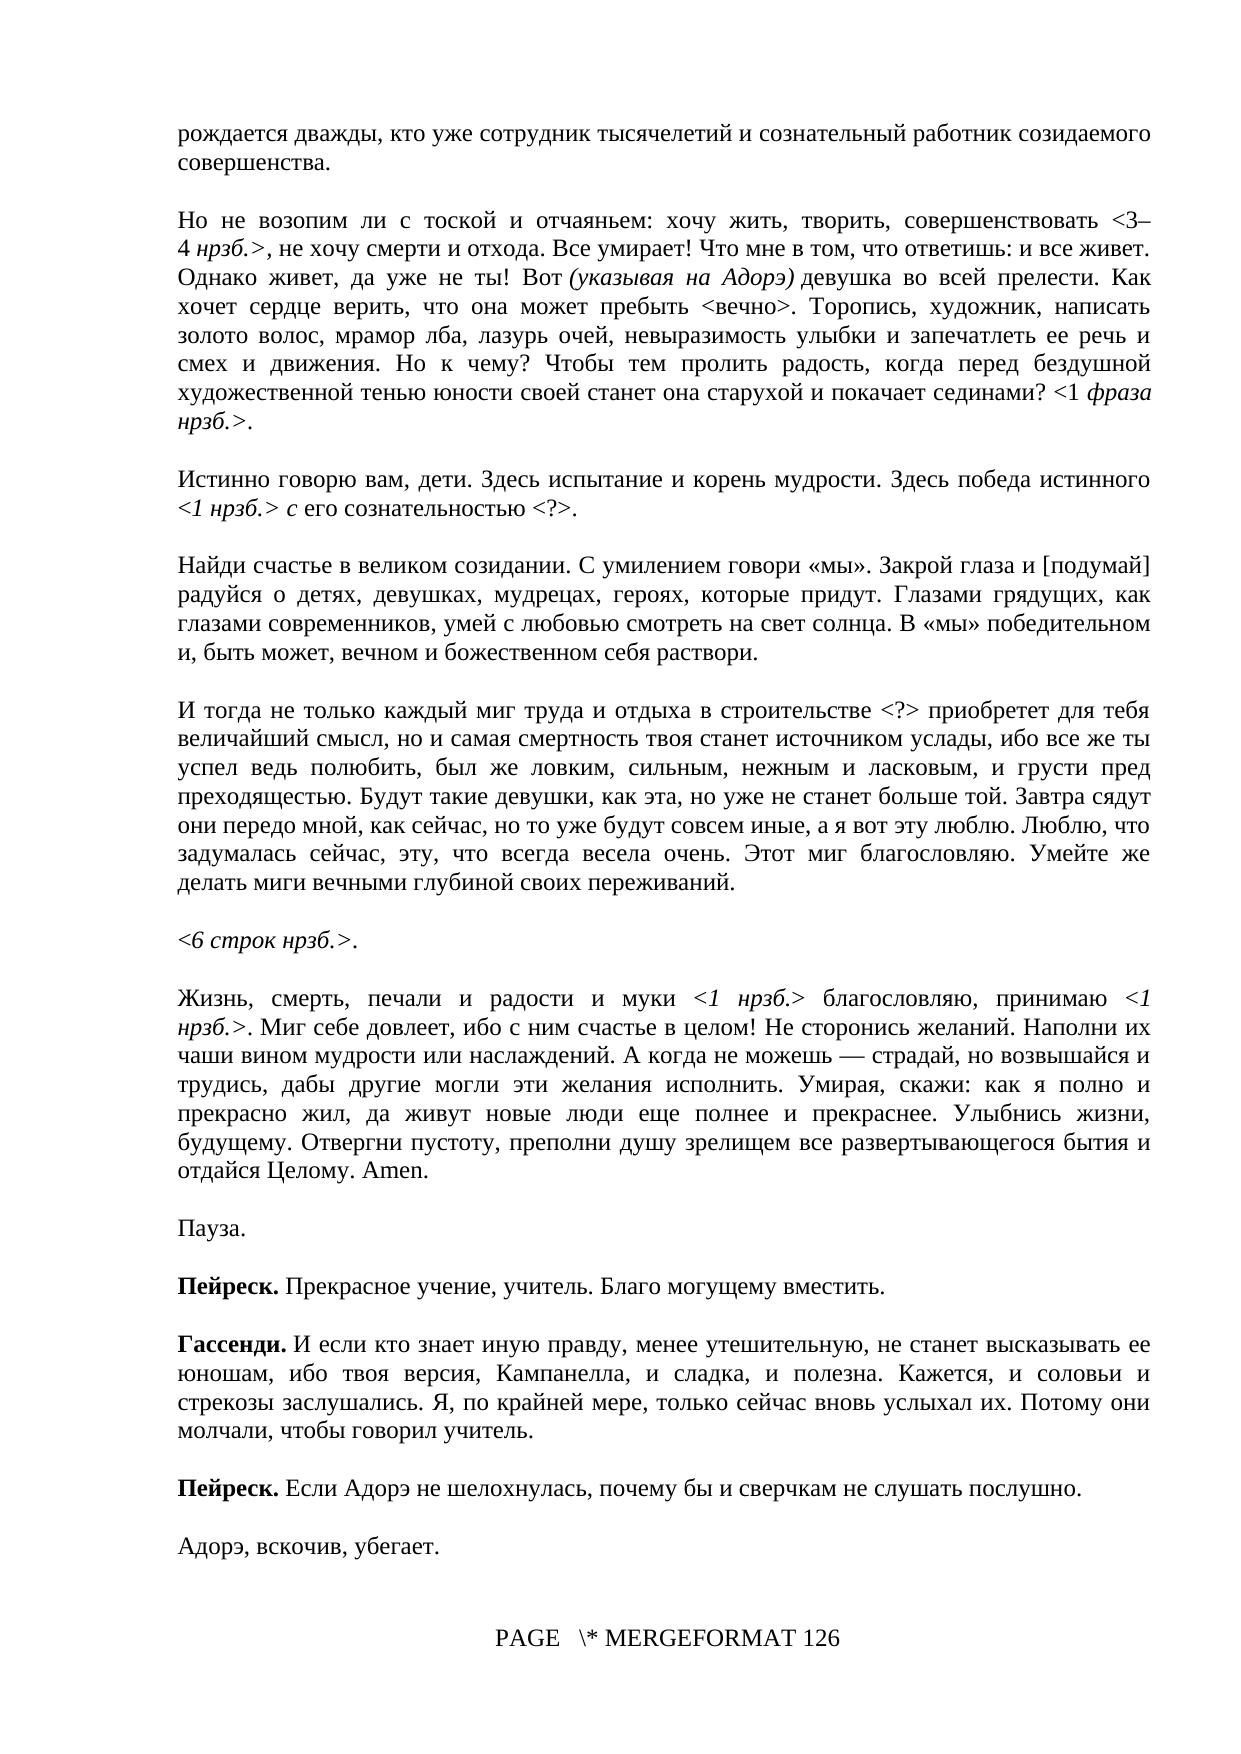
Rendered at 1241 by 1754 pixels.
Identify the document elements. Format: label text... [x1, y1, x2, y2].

text Но не возопим ли с тоской и отчаяньем: хочу жить, творить, совершенствовать <3–4 нрзб.>, не хочу смерти и отхода. Все умирает! Что мне в том, что ответишь: и все живет. Однако живет, да уже не ты! Вот (указывая на Адорэ) девушка во всей прелести. Как хочет сердце верить, что она может пребыть <вечно>. Торопись, художник, написать золото волос, мрамор лба, лазурь очей, невыразимость улыбки и запечатлеть ее речь и смех и движения. Но к чему? Чтобы тем пролить радость, когда перед бездушной художественной тенью юности своей станет она старухой и покачает сединами? <1 фраза нрзб.>. [177, 205, 1152, 435]
text Гассенди. И если кто знает иную правду, менее утешительную, не станет высказывать ее юношам, ибо твоя версия, Кампанелла, и сладка, и полезна. Кажется, и соловьи и стрекозы заслушались. Я, по крайней мере, только сейчас вновь услыхал их. Потому они молчали, чтобы говорил учитель. [177, 1329, 1152, 1444]
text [177, 118, 1152, 176]
text <6 строк нрзб.>. [177, 925, 1152, 954]
text Пейреск. Если Адорэ не шелохнулась, почему бы и сверчкам не слушать послушно. [177, 1473, 1152, 1502]
text И тогда не только каждый миг труда и отдыха в строительстве <?> приобретет для тебя величайший смысл, но и самая смертность твоя станет источником услады, ибо все же ты успел ведь полюбить, был же ловким, сильным, нежным и ласковым, и грусти пред преходящестью. Будут такие девушки, как эта, но уже не станет больше той. Завтра сядут они передо мной, как сейчас, но то уже будут совсем иные, а я вот эту люблю. Люблю, что задумалась сейчас, эту, что всегда весела очень. Этот миг благословляю. Умейте же делать миги вечными глубиной своих переживаний. [177, 695, 1152, 896]
text Пейреск. Прекрасное учение, учитель. Благо могущему вместить. [177, 1271, 1152, 1300]
text Адорэ, вскочив, убегает. [177, 1531, 1152, 1560]
text Истинно говорю вам, дети. Здесь испытание и корень мудрости. Здесь победа истинного <1 нрзб.> с его сознательностью <?>. [177, 464, 1152, 521]
text Жизнь, смерть, печали и радости и муки <1 нрзб.> благословляю, принимаю <1 нрзб.>. Миг себе довлеет, ибо с ним счастье в целом! Не сторонись желаний. Наполни их чаши вином мудрости или наслаждений. А когда не можешь — страдай, но возвышайся и трудись, дабы другие могли эти желания исполнить. Умирая, скажи: как я полно и прекрасно жил, да живут новые люди еще полнее и прекраснее. Улыбнись жизни, будущему. Отвергни пустоту, преполни душу зрелищем все развертывающегося бытия и отдайся Целому. Amen. [177, 983, 1152, 1184]
text Найди счастье в великом созидании. С умилением говори «мы». Закрой глаза и [подумай] радуйся о детях, девушках, мудрецах, героях, которые придут. Глазами грядущих, как глазами современников, умей с любовью смотреть на свет солнца. В «мы» победительном и, быть может, вечном и божественном себя раствори. [177, 551, 1152, 666]
text Пауза. [177, 1213, 1152, 1242]
